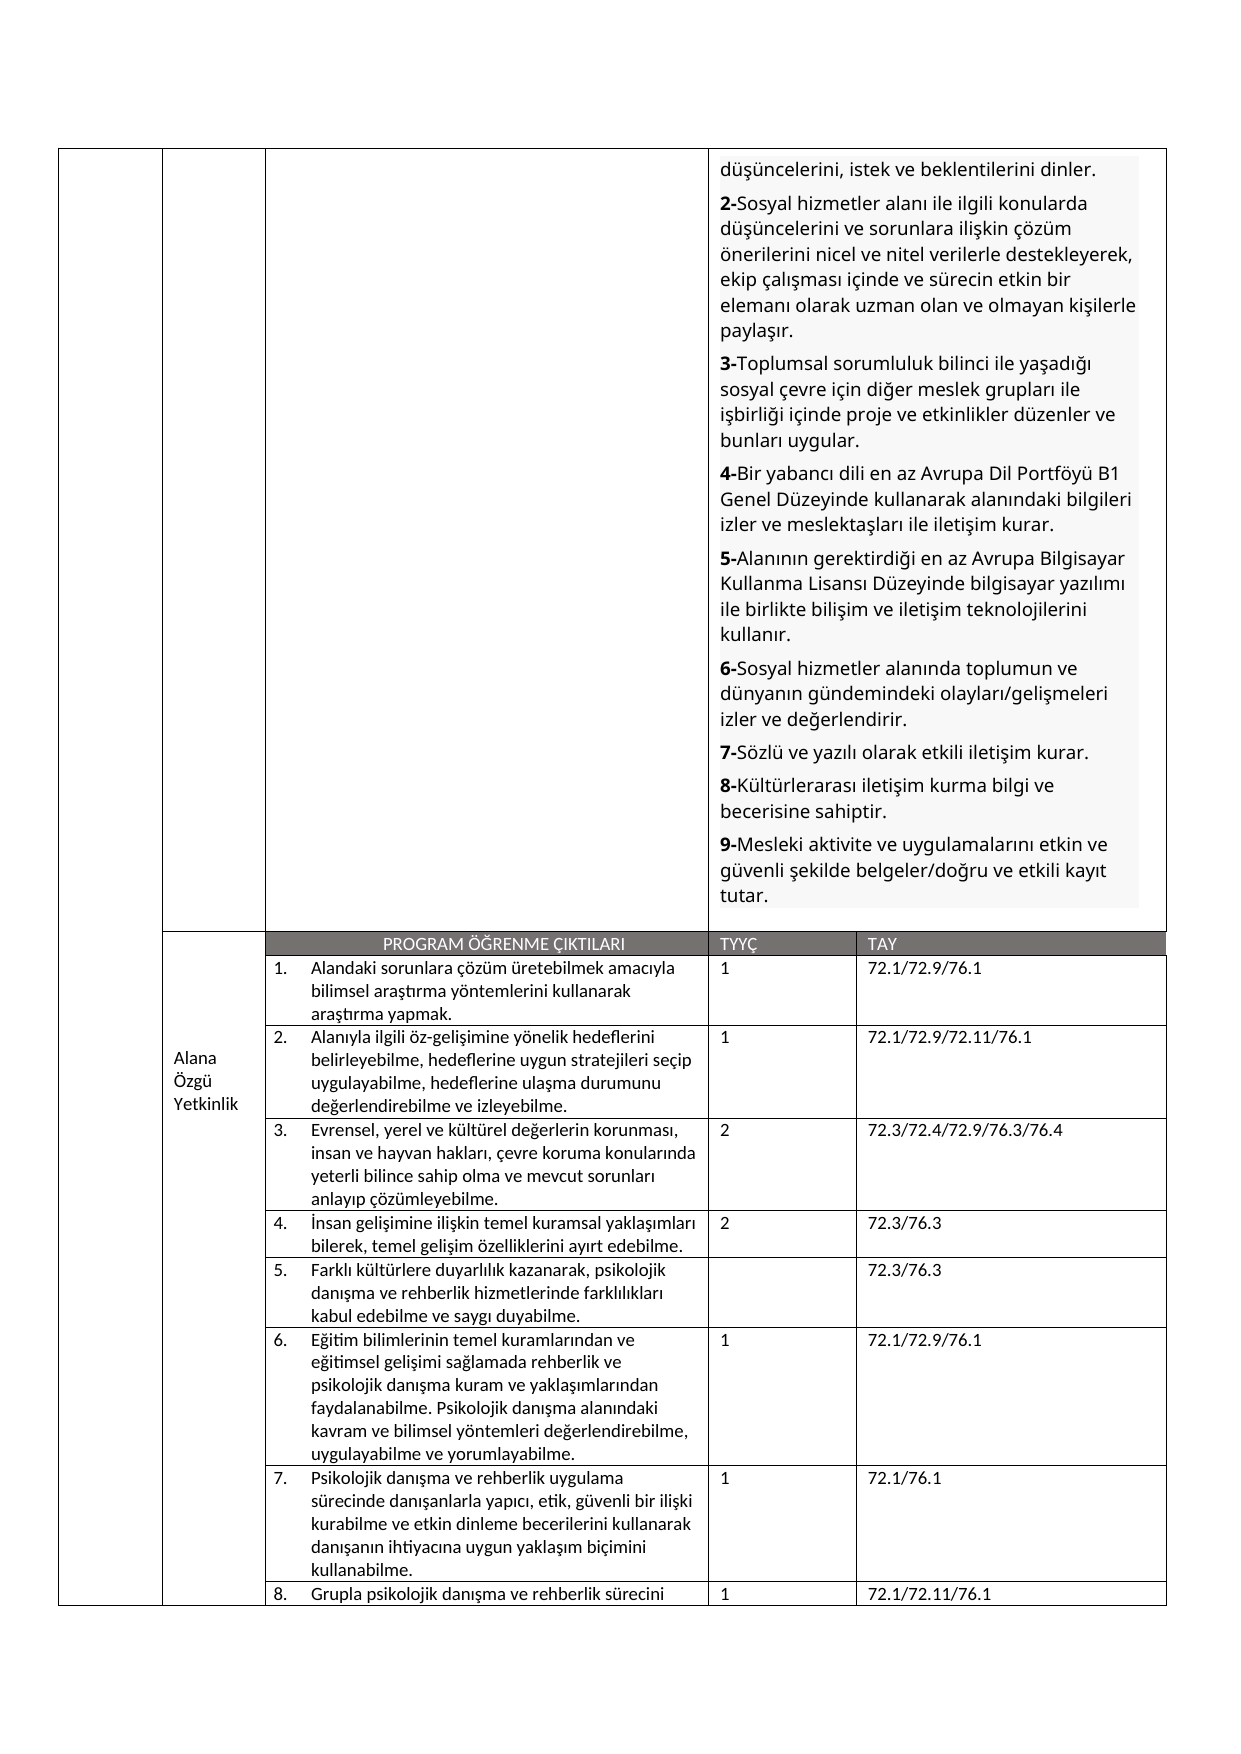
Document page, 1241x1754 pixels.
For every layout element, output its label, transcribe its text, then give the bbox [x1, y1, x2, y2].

table_cell 1 [709, 1026, 856, 1117]
table_cell 72.1/72.9/76.1 [857, 1328, 1166, 1465]
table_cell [709, 149, 1166, 931]
table_cell Psikolojik danışma ve rehberlik uygulama sürecinde danışanlarla yapıcı, etik, güvenli bir ilişki kurabilme ve etkin dinleme becerilerini kullanarak danışanın ihtiyacına uygun yaklaşım biçimini kullanabilme. [266, 1466, 708, 1581]
table_cell Alana Özgü Yetkinlik [163, 932, 265, 1605]
table_cell İnsan gelişimine ilişkin temel kuramsal yaklaşımları bilerek, temel gelişim özelliklerini ayırt edebilme. [266, 1211, 708, 1257]
table_cell 72.3/72.4/72.9/76.3/76.4 [857, 1119, 1166, 1210]
table_cell TAY [857, 932, 1166, 955]
table_cell PROGRAM ÖĞRENME ÇIKTILARI [266, 932, 708, 955]
table_cell 2 [709, 1119, 856, 1210]
table_cell 2 [709, 1211, 856, 1257]
table_cell Evrensel, yerel ve kültürel değerlerin korunması, insan ve hayvan hakları, çevre koruma konularında yeterli bilince sahip olma ve mevcut sorunları anlayıp çözümleyebilme. [266, 1119, 708, 1210]
table_cell 1 [709, 1466, 856, 1581]
table_cell TYYÇ [709, 932, 856, 955]
table_cell Alandaki sorunlara çözüm üretebilmek amacıyla bilimsel araştırma yöntemlerini kullanarak araştırma yapmak. [266, 956, 708, 1025]
table_cell [709, 1258, 856, 1327]
table_cell 72.3/76.3 [857, 1211, 1166, 1257]
table_cell 1 [709, 1328, 856, 1465]
table_cell 1 [709, 956, 856, 1025]
table_cell Eğitim bilimlerinin temel kuramlarından ve eğitimsel gelişimi sağlamada rehberlik ve psikolojik danışma kuram ve yaklaşımlarından faydalanabilme. Psikolojik danışma alanındaki kavram ve bilimsel yöntemleri değerlendirebilme, uygulayabilme ve yorumlayabilme. [266, 1328, 708, 1465]
table_cell 72.1/72.9/76.1 [857, 956, 1166, 1025]
table_cell 72.1/72.9/72.11/76.1 [857, 1026, 1166, 1117]
table_cell 72.3/76.3 [857, 1258, 1166, 1327]
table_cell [266, 1582, 708, 1605]
table_cell Alanıyla ilgili öz-gelişimine yönelik hedeflerini belirleyebilme, hedeflerine uygun stratejileri seçip uygulayabilme, hedeflerine ulaşma durumunu değerlendirebilme ve izleyebilme. [266, 1026, 708, 1117]
table_cell 72.1/72.11/76.1 [857, 1582, 1166, 1605]
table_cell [266, 149, 708, 931]
table_cell 1 [709, 1582, 856, 1605]
table_cell 72.1/76.1 [857, 1466, 1166, 1581]
table_cell Farklı kültürlere duyarlılık kazanarak, psikolojik danışma ve rehberlik hizmetlerinde farklılıkları kabul edebilme ve saygı duyabilme. [266, 1258, 708, 1327]
